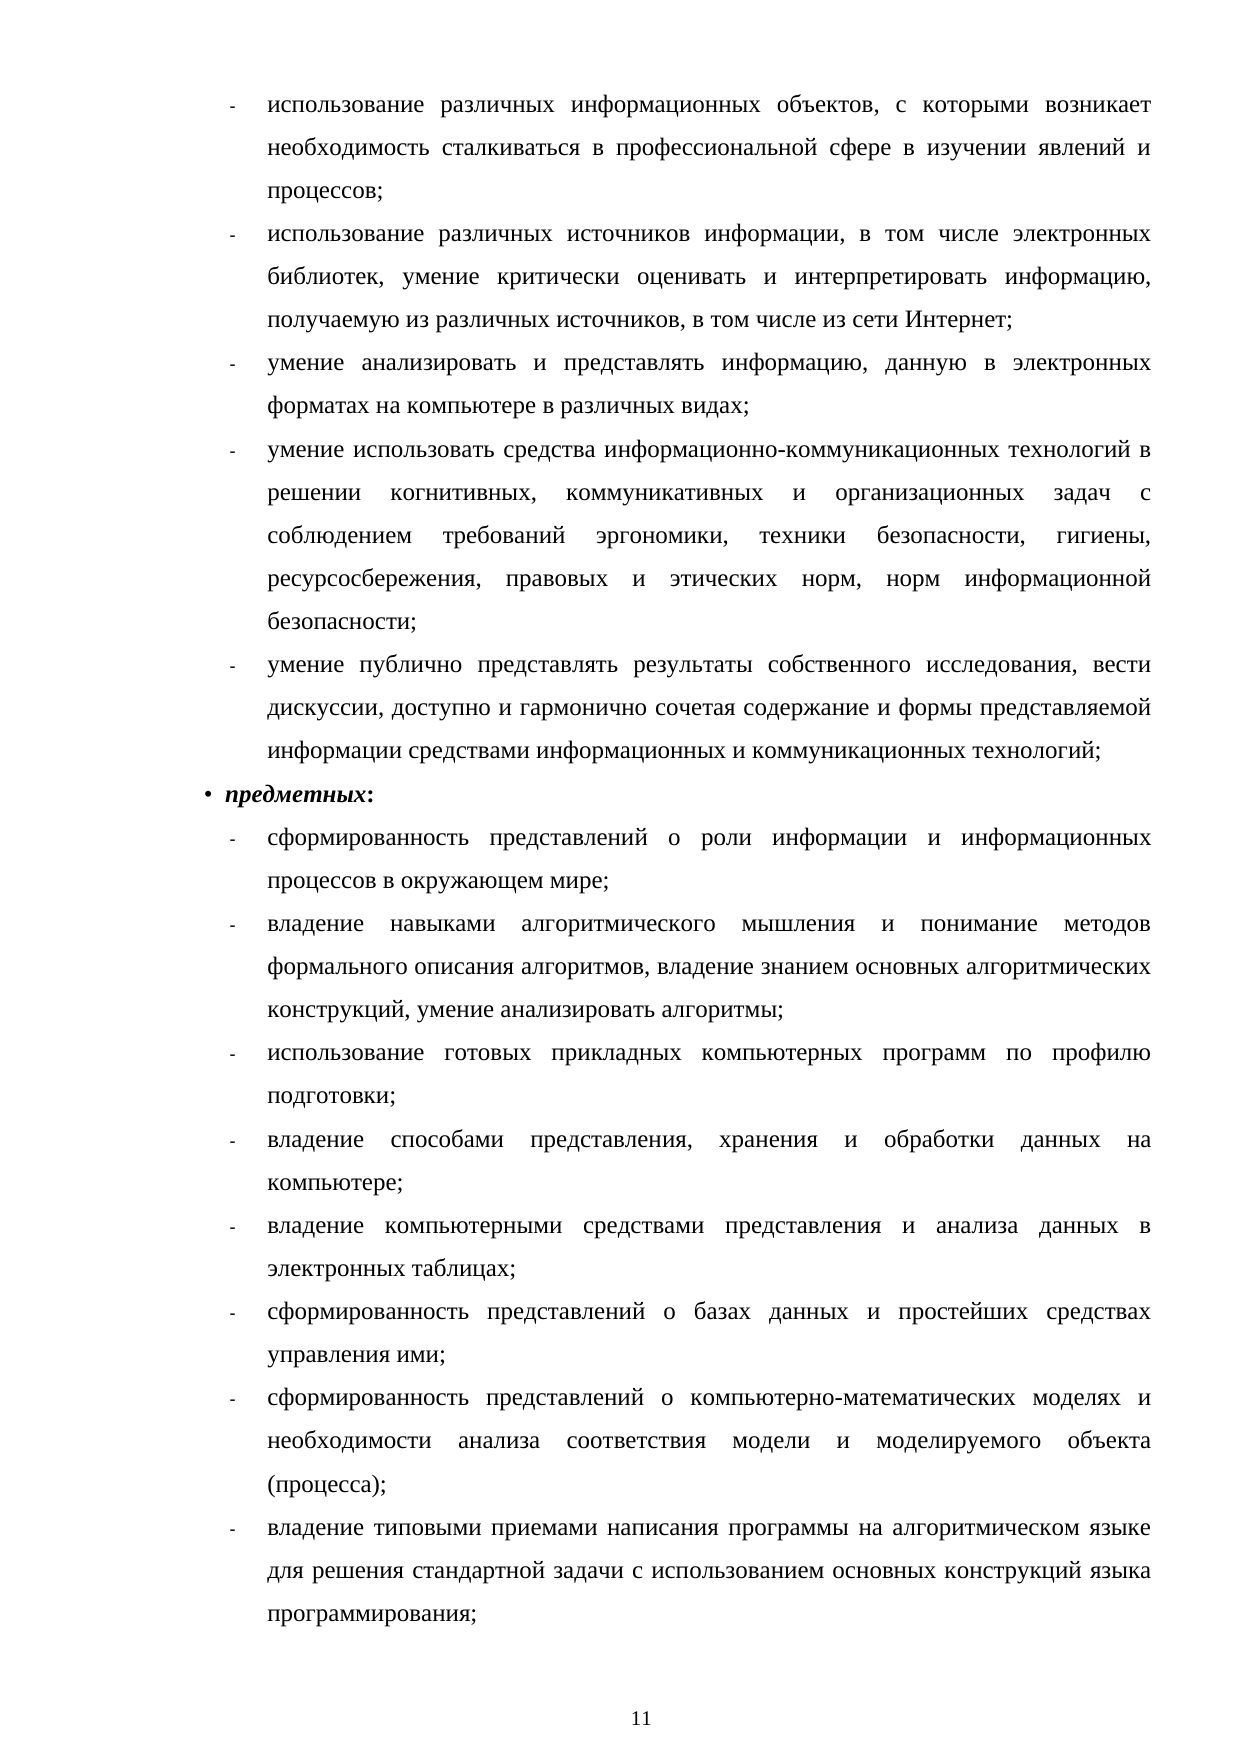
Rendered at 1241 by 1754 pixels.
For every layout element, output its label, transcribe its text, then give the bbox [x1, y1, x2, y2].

list сформированность представлений о базах данных и простейших средствах управления ими; [229, 1296, 1152, 1368]
list умение анализировать и представлять информацию, данную в электронных форматах на компьютере в различных видах; [229, 347, 1152, 419]
list использование готовых прикладных компьютерных программ по профилю подготовки; [229, 1037, 1152, 1109]
list владение типовыми приемами написания программы на алгоритмическом языке для решения стандартной задачи с использованием основных конструкций языка программирования; [229, 1512, 1152, 1627]
text • предметных: [130, 779, 1152, 807]
list владение способами представления, хранения и обработки данных на компьютере; [229, 1124, 1152, 1196]
list сформированность представлений о компьютерно-математических моделях и необходимости анализа соответствия модели и моделируемого объекта (процесса); [229, 1382, 1152, 1497]
list владение навыками алгоритмического мышления и понимание методов формального описания алгоритмов, владение знанием основных алгоритмических конструкций, умение анализировать алгоритмы; [229, 908, 1152, 1023]
list использование различных информационных объектов, с которыми возникает необходимость сталкиваться в профессиональной сфере в изучении явлений и процессов; [229, 89, 1152, 204]
list умение публично представлять результаты собственного исследования, вести дискуссии, доступно и гармонично сочетая содержание и формы представляемой информации средствами информационных и коммуникационных технологий; [229, 649, 1152, 764]
list сформированность представлений о роли информации и информационных процессов в окружающем мире; [229, 822, 1152, 894]
list использование различных источников информации, в том числе электронных библиотек, умение критически оценивать и интерпретировать информацию, получаемую из различных источников, в том числе из сети Интернет; [229, 218, 1152, 333]
list владение компьютерными средствами представления и анализа данных в электронных таблицах; [229, 1210, 1152, 1282]
list умение использовать средства информационно-коммуникационных технологий в решении когнитивных, коммуникативных и организационных задач с соблюдением требований эргономики, техники безопасности, гигиены, ресурсосбережения, правовых и этических норм, норм информационной безопасности; [229, 434, 1152, 635]
